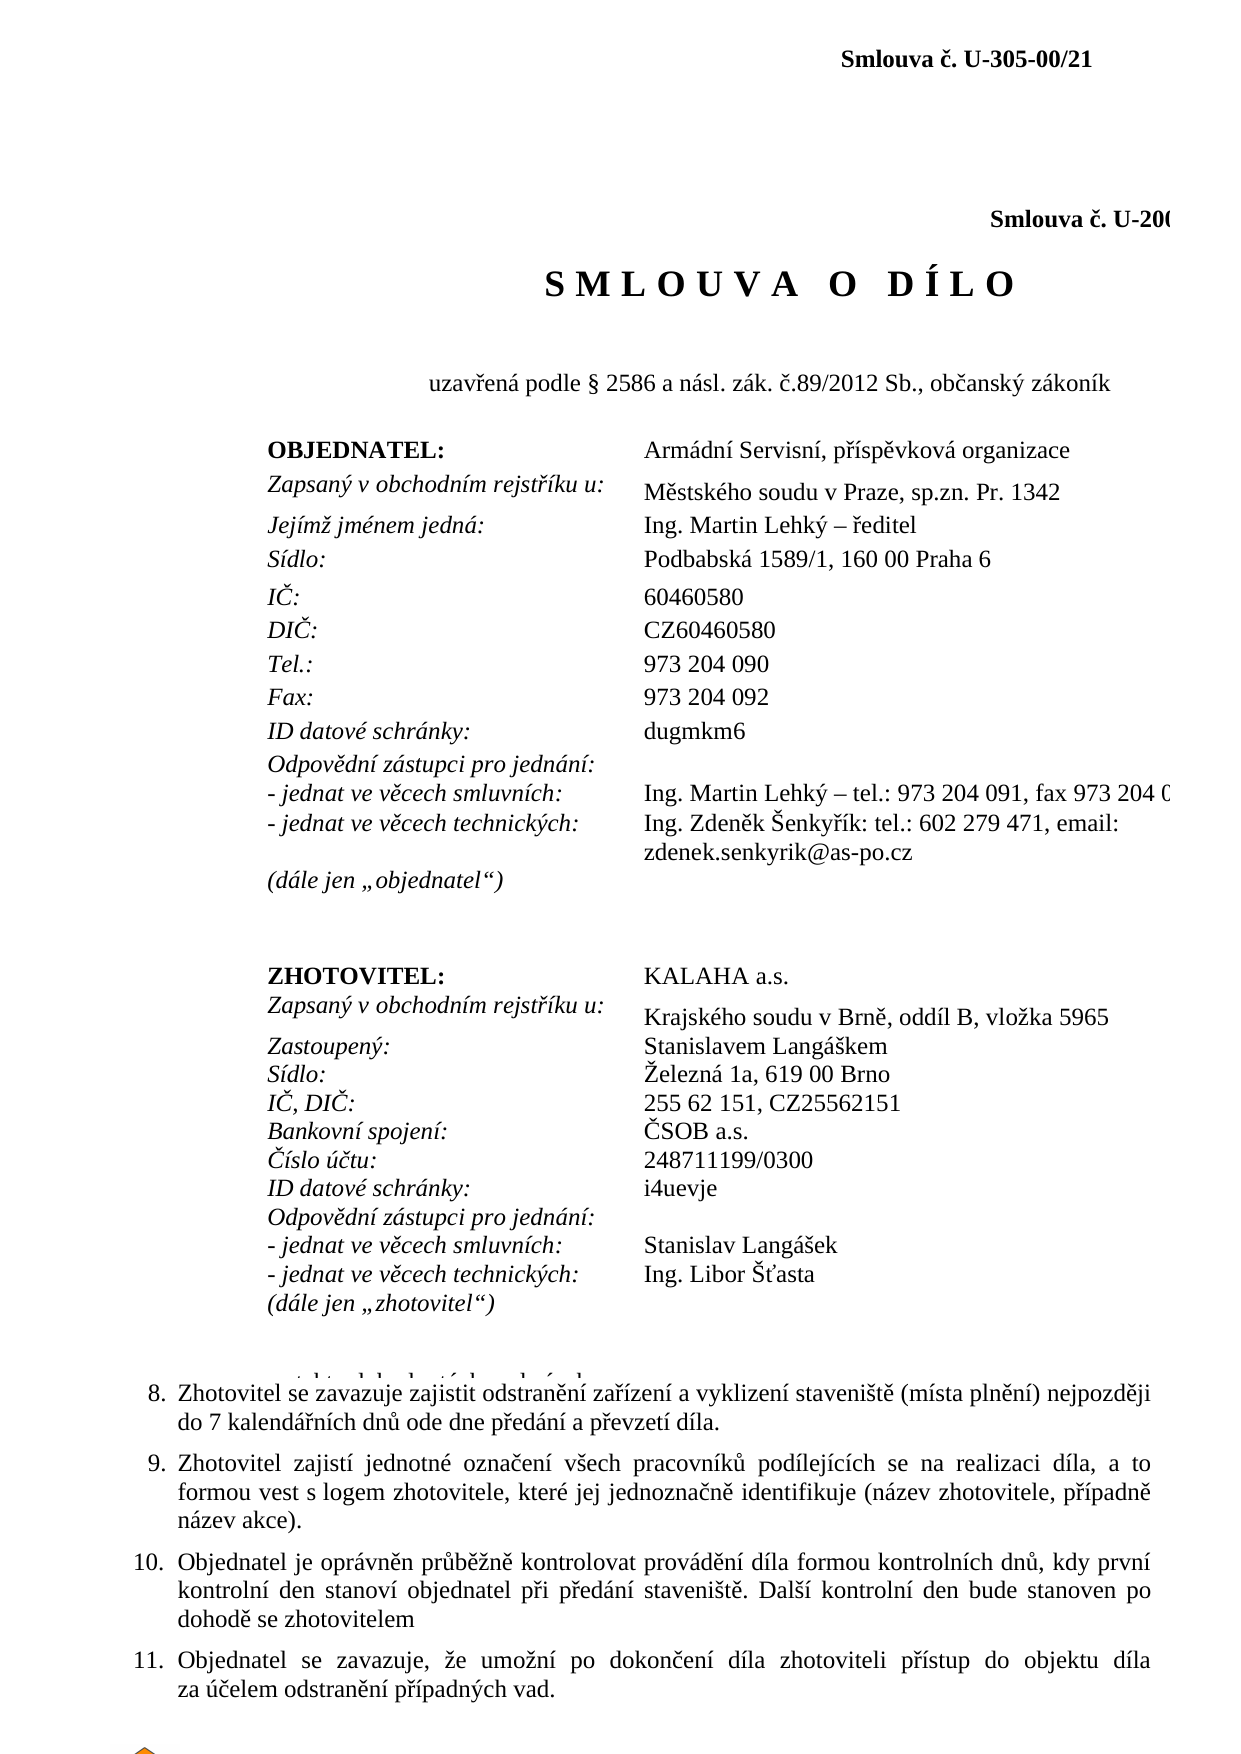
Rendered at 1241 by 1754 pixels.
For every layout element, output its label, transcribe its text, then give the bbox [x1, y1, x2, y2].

list Zhotovitel se zavazuje zajistit odstranění zařízení a vyklizení staveniště (místa plnění) nejpozději do 7 kalendářních dnů ode dne předání a převzetí díla. [148, 1378, 1152, 1436]
picture [109, 1744, 180, 1754]
list Zhotovitel zajistí jednotné označení všech pracovníků podílejících se na realizaci díla, a to formou vest s logem zhotovitele, které jej jednoznačně identifikuje (název zhotovitele, případně název akce). [148, 1448, 1152, 1534]
list Objednatel se zavazuje, že umožní po dokončení díla zhotoviteli přístup do objektu díla za účelem odstranění případných vad. [133, 1646, 1152, 1703]
list Objednatel je oprávněn průběžně kontrolovat provádění díla formou kontrolních dnů, kdy první kontrolní den stanoví objednatel při předání staveniště. Další kontrolní den bude stanoven po dohodě se zhotovitelem [133, 1547, 1152, 1633]
